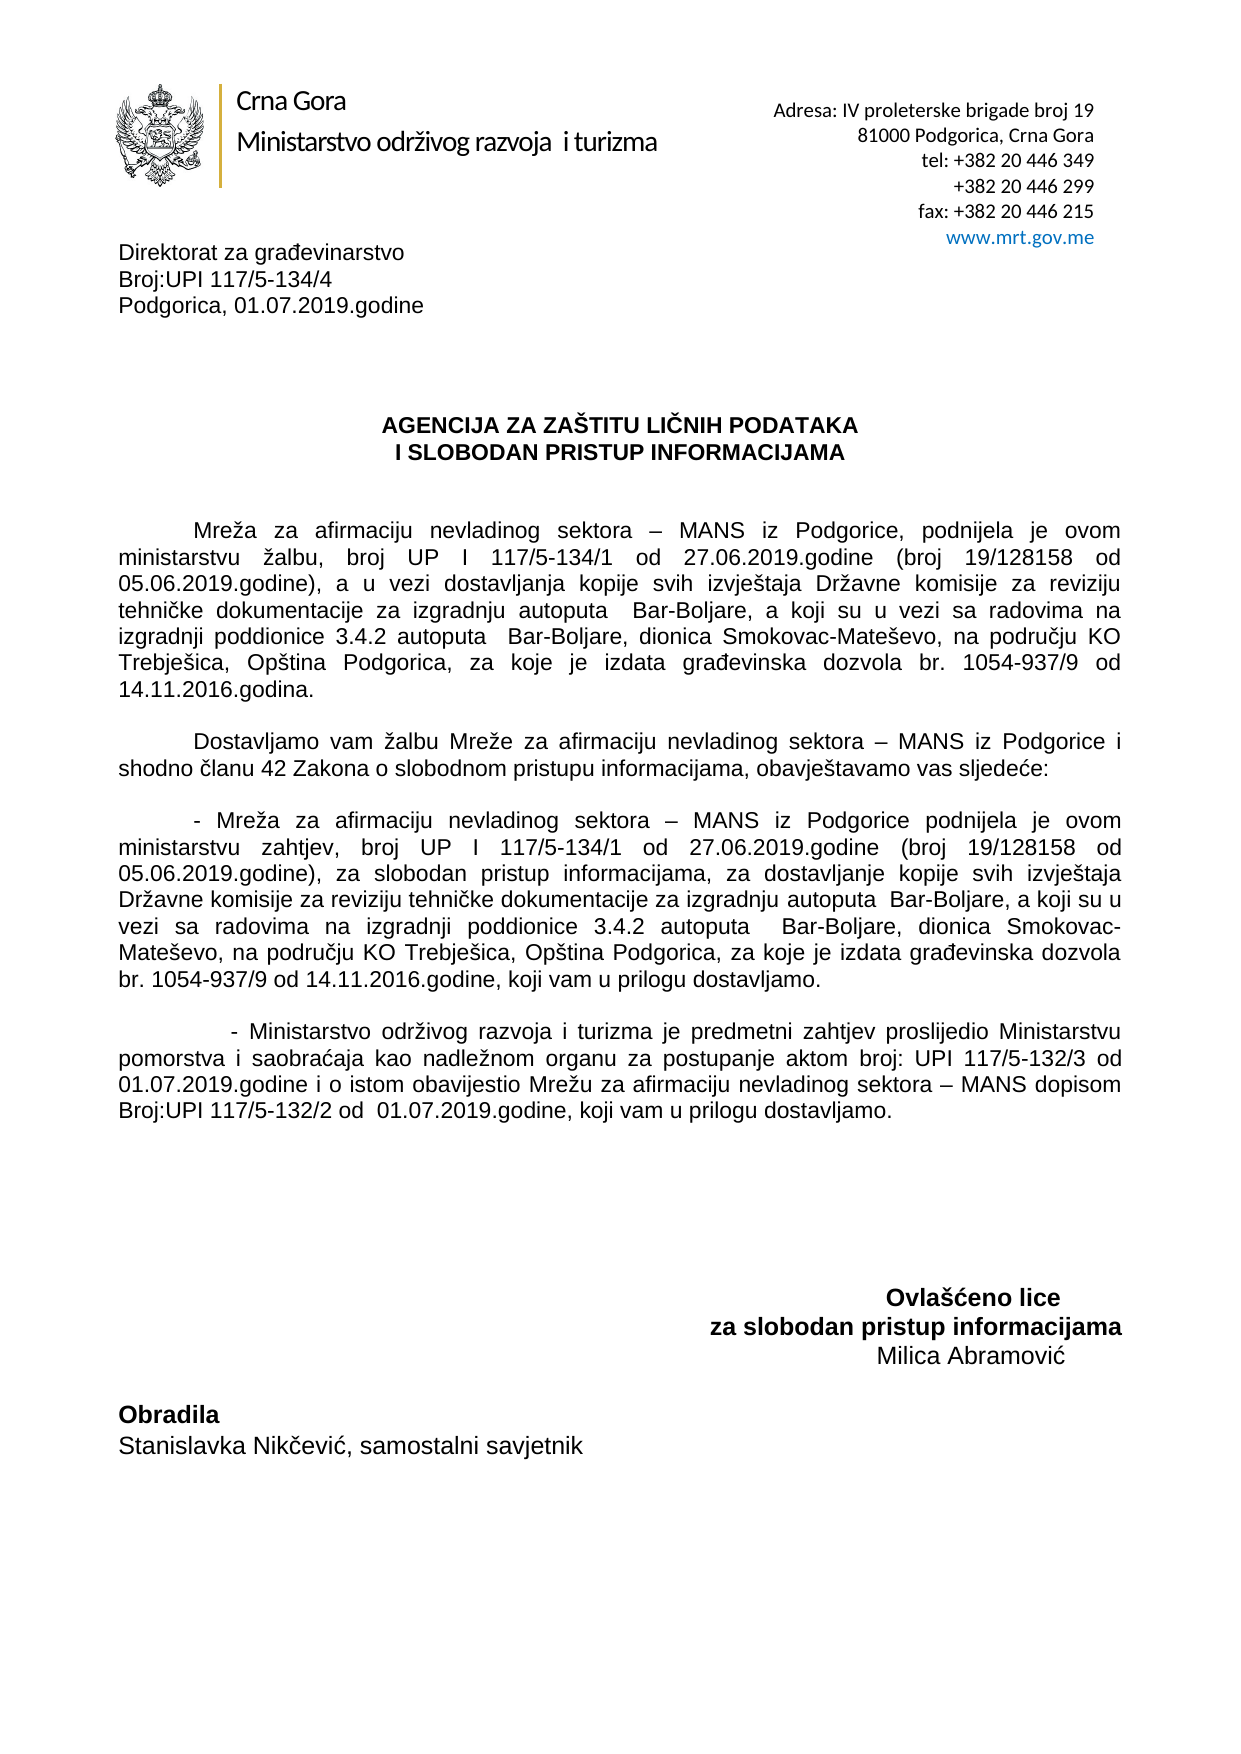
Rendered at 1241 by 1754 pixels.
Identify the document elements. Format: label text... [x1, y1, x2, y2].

text za slobodan pristup informacijama [118, 1312, 1122, 1341]
text Broj:UPI 117/5-134/4 [118, 266, 1122, 292]
text AGENCIJA ZA ZAŠTITU LIČNIH PODATAKA [118, 412, 1122, 438]
list Mreža za afirmaciju nevladinog sektora – MANS iz Podgorice, podnijela je ovom ministarstvu žalbu, broj UP I 117/5-134/1 od 27.06.2019.godine (broj 19/128158 od 05.06.2019.godine), a u vezi dostavljanja kopije svih izvještaja Državne komisije za reviziju tehničke dokumentacije za izgradnju autoputa Bar-Boljare, a koji su u vezi sa radovima na izgradnji poddionice 3.4.2 autoputa Bar-Boljare, dionica Smokovac-Mateševo, na području KO Trebješica, Opština Podgorica, za koje je izdata građevinska dozvola br. 1054-937/9 od 14.11.2016.godina. [118, 517, 1122, 702]
text Direktorat za građevinarstvo [118, 239, 1122, 266]
text I SLOBODAN PRISTUP INFORMACIJAMA [118, 438, 1122, 465]
text Podgorica, 01.07.2019.godine [118, 292, 1122, 318]
picture [115, 84, 204, 187]
text Stanislavka Nikčević, samostalni savjetnik [118, 1431, 1122, 1460]
text - Ministarstvo održivog razvoja i turizma je predmetni zahtjev proslijedio Ministarstvu pomorstva i saobraćaja kao nadležnom organu za postupanje aktom broj: UPI 117/5-132/3 od 01.07.2019.godine i o istom obavijestio Mrežu za afirmaciju nevladinog sektora – MANS dopisom Broj:UPI 117/5-132/2 od 01.07.2019.godine, koji vam u prilogu dostavljamo. [118, 1018, 1122, 1124]
text Obradila [118, 1400, 1122, 1429]
text Dostavljamo vam žalbu Mreže za afirmaciju nevladinog sektora – MANS iz Podgorice i shodno članu 42 Zakona o slobodnom pristupu informacijama, obavještavamo vas sljedeće: [118, 728, 1122, 781]
text Ovlašćeno lice [118, 1283, 1122, 1312]
list - Mreža za afirmaciju nevladinog sektora – MANS iz Podgorice podnijela je ovom ministarstvu zahtjev, broj UP I 117/5-134/1 od 27.06.2019.godine (broj 19/128158 od 05.06.2019.godine), za slobodan pristup informacijama, za dostavljanje kopije svih izvještaja Državne komisije za reviziju tehničke dokumentacije za izgradnju autoputa Bar-Boljare, a koji su u vezi sa radovima na izgradnji poddionice 3.4.2 autoputa Bar-Boljare, dionica Smokovac-Mateševo, na području KO Trebješica, Opština Podgorica, za koje je izdata građevinska dozvola br. 1054-937/9 od 14.11.2016.godine, koji vam u prilogu dostavljamo. [118, 807, 1122, 992]
text Milica Abramović [118, 1341, 1122, 1370]
